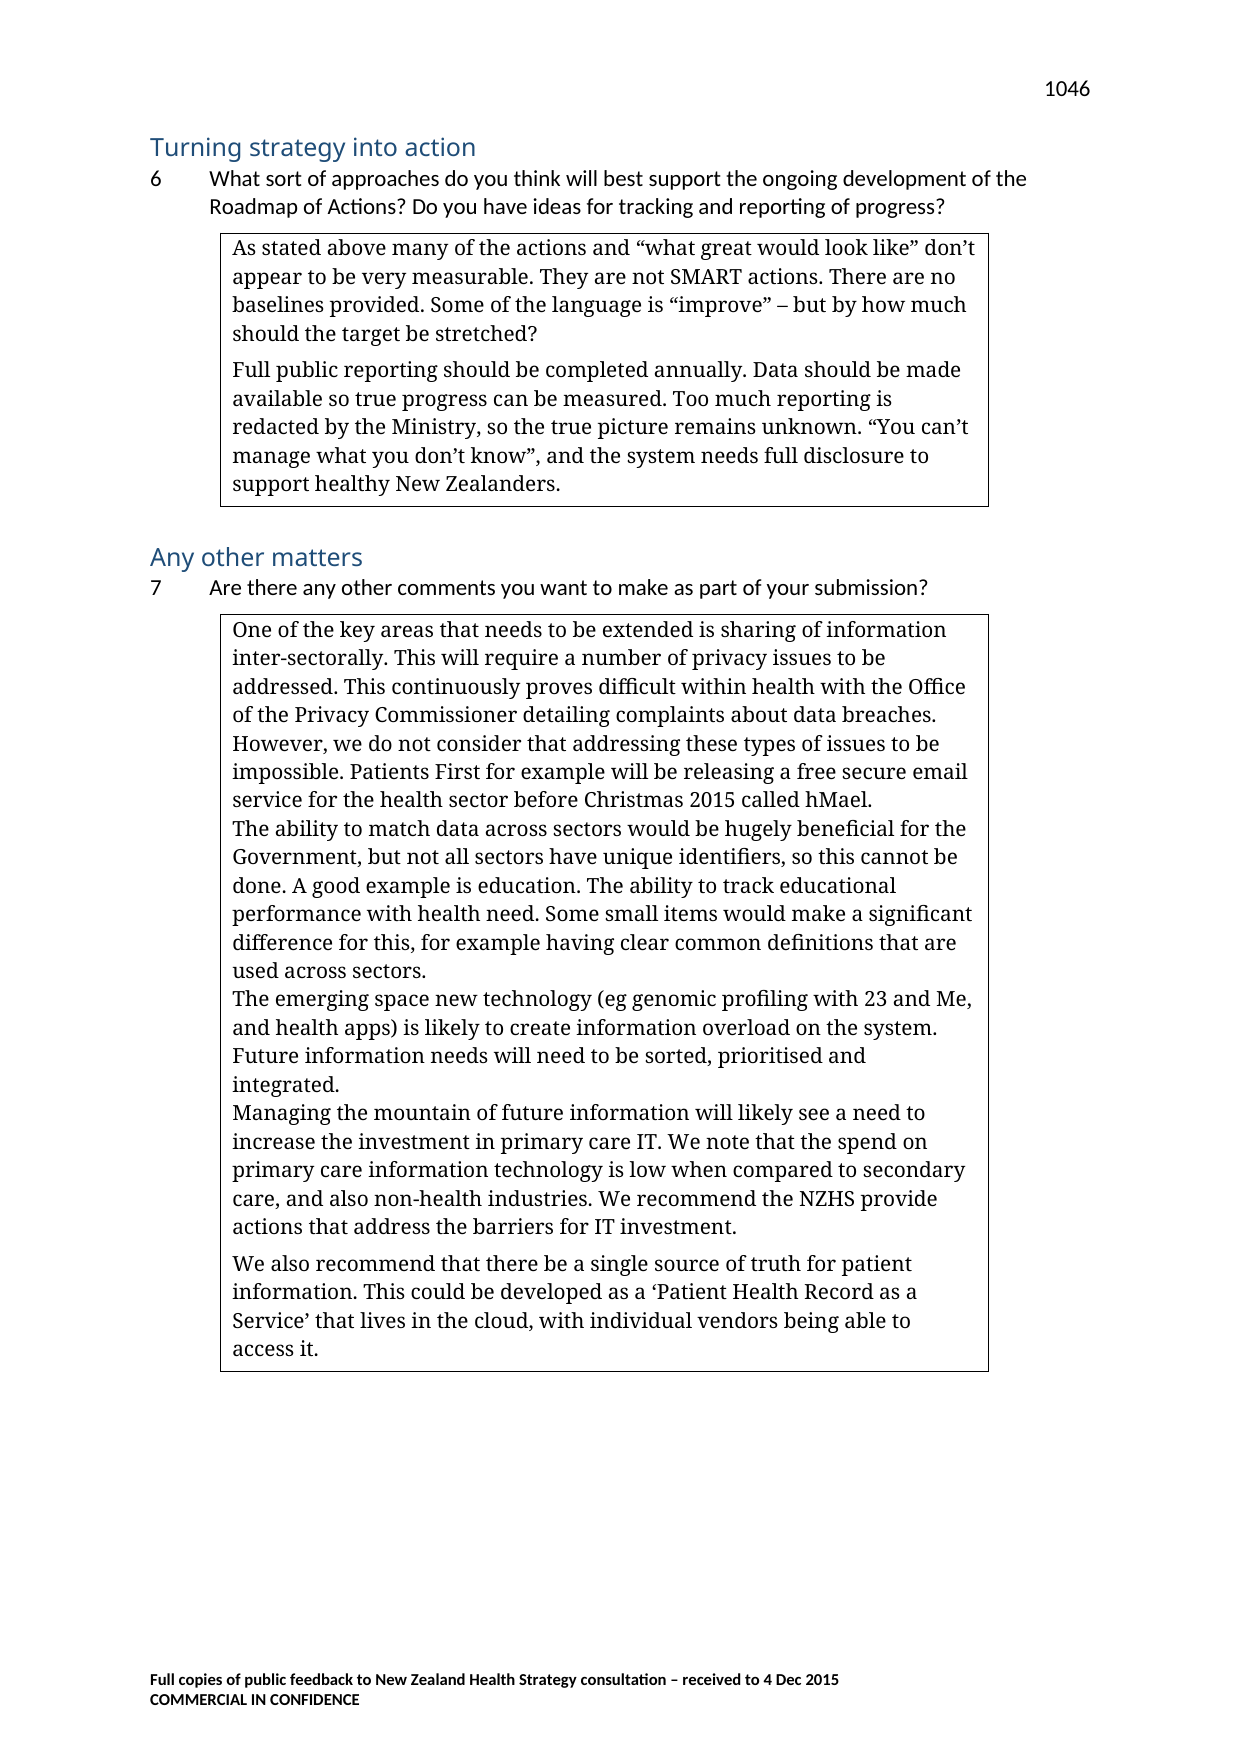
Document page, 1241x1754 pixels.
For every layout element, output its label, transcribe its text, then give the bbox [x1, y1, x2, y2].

text 6 What sort of approaches do you think will best support the ongoing development of the Roadmap of Actions? Do you have ideas for tracking and reporting of progress? [150, 164, 1090, 220]
subtitle Any other matters [150, 539, 1090, 573]
text 7 Are there any other comments you want to make as part of your submission? [150, 573, 1090, 601]
table_header One of the key areas that needs to be extended is sharing of information inter-sectorally. This will require a number of privacy issues to be addressed. This continuously proves difficult within health with the Office of the Privacy Commissioner detailing complaints about data breaches. However, we do not consider that addressing these types of issues to be impossible. Patients First for example will be releasing a free secure email service for the health sector before Christmas 2015 called hMael. The ability to match data across sectors would be hugely beneficial for the Government, but not all sectors have unique identifiers, so this cannot be done. A good example is education. The ability to track educational performance with health need. Some small items would make a significant difference for this, for example having clear common definitions that are used across sectors. The emerging space new technology (eg genomic profiling with 23 and Me, and health apps) is likely to create information overload on the system. Future information needs will need to be sorted, prioritised and integrated. Managing the mountain of future information will likely see a need to increase the investment in primary care IT. We note that the spend on primary care information technology is low when compared to secondary care, and also non-health industries. We recommend the NZHS provide actions that address the barriers for IT investment. We also recommend that there be a single source of truth for patient information. This could be developed as a ‘Patient Health Record as a Service’ that lives in the cloud, with individual vendors being able to access it. [221, 615, 988, 1371]
table_header As stated above many of the actions and “what great would look like” don’t appear to be very measurable. They are not SMART actions. There are no baselines provided. Some of the language is “improve” – but by how much should the target be stretched? Full public reporting should be completed annually. Data should be made available so true progress can be measured. Too much reporting is redacted by the Ministry, so the true picture remains unknown. “You can’t manage what you don’t know”, and the system needs full disclosure to support healthy New Zealanders. [221, 234, 988, 506]
subtitle Turning strategy into action [150, 130, 1090, 164]
